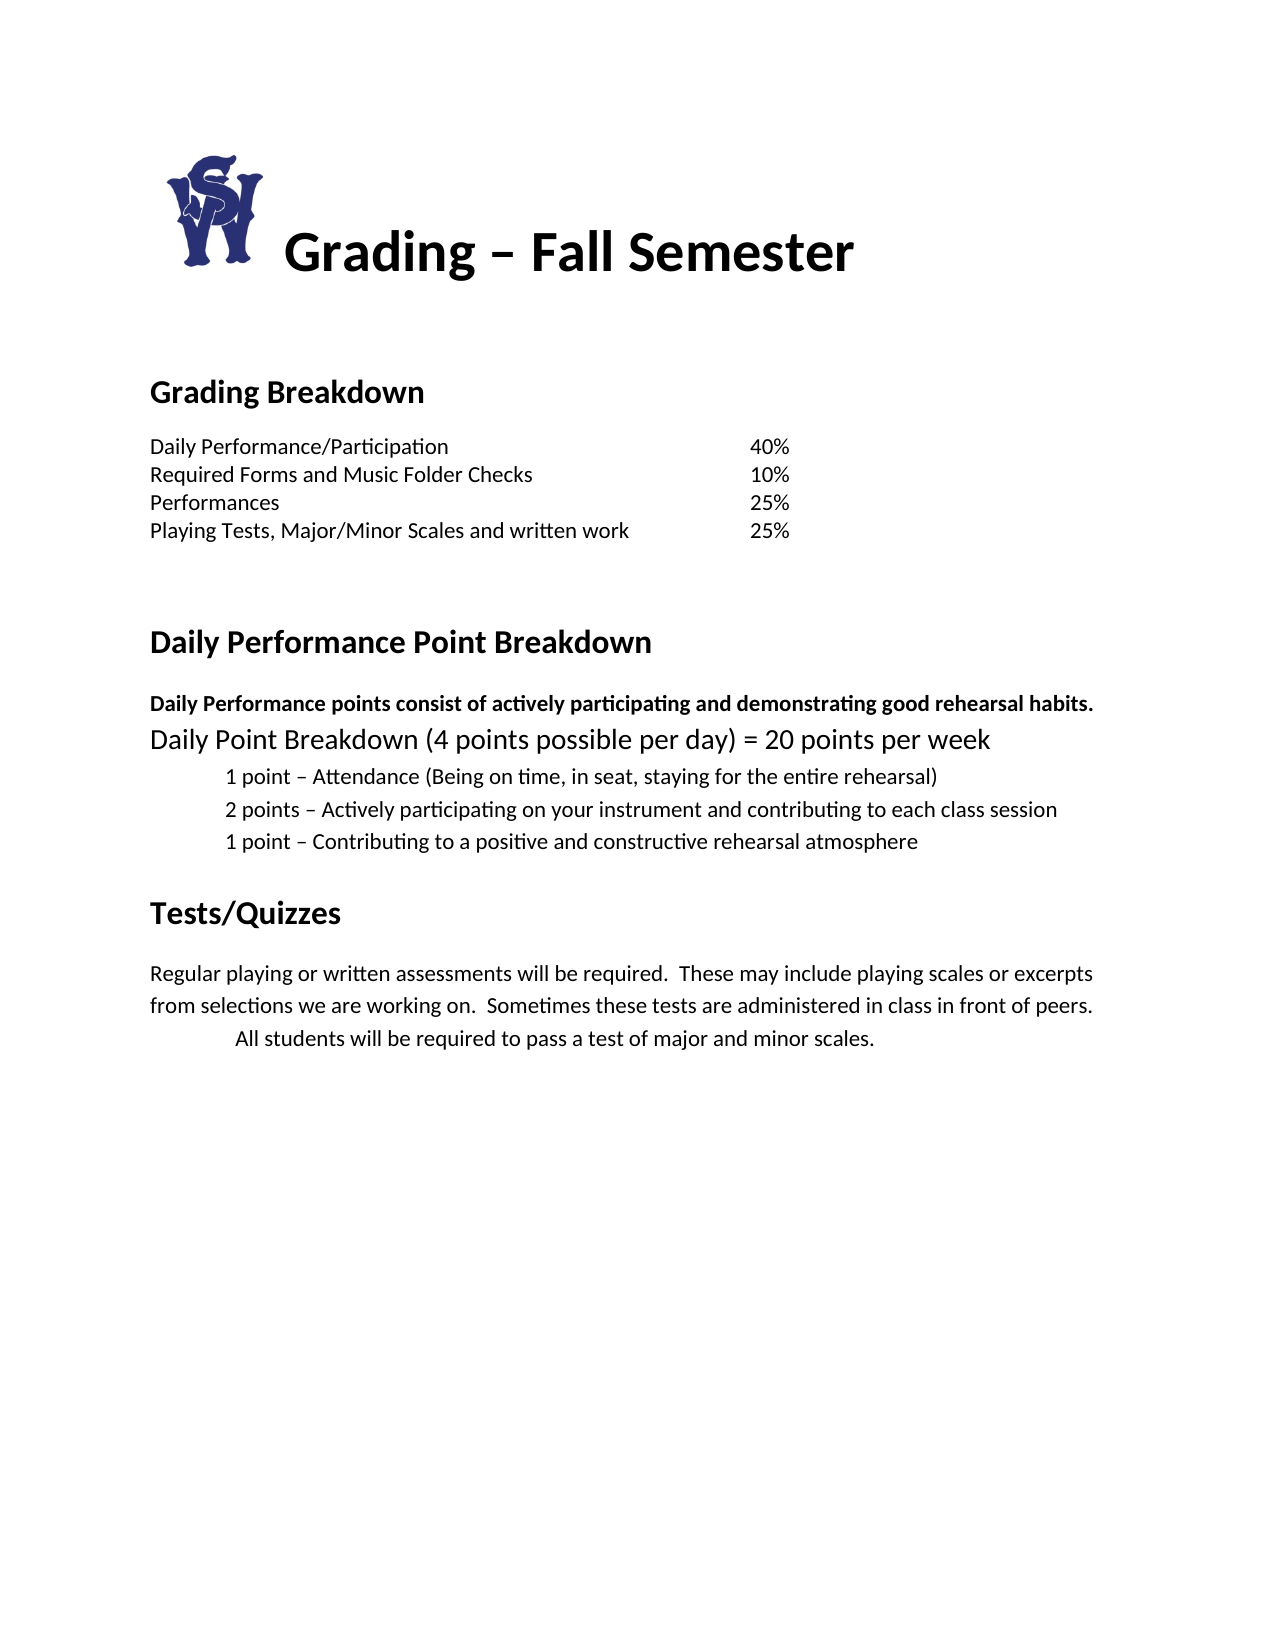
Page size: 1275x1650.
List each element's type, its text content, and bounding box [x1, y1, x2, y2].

text Playing Tests, Major/Minor Scales and written work 25% [150, 516, 1125, 544]
text Daily Performance Point Breakdown [150, 621, 1125, 662]
text Daily Point Breakdown (4 points possible per day) = 20 points per week [150, 721, 1125, 757]
text Daily Performance/Participation 40% [150, 432, 1125, 460]
text Tests/Quizzes [150, 892, 1125, 932]
text Daily Performance points consist of actively participating and demonstrating good rehearsal habits. [150, 689, 1125, 717]
text 2 points – Actively participating on your instrument and contributing to each class session [150, 795, 1125, 823]
picture [150, 150, 285, 272]
text Grading – Fall Semester [150, 150, 1125, 286]
text Performances 25% [150, 488, 1125, 516]
text 1 point – Contributing to a positive and constructive rehearsal atmosphere [150, 827, 1125, 855]
text Regular playing or written assessments will be required. These may include playing scales or excerpts from selections we are working on. Sometimes these tests are administered in class in front of peers. All students will be required to pass a test of major and minor scales. [150, 959, 1125, 1052]
text 1 point – Attendance (Being on time, in seat, staying for the entire rehearsal) [150, 762, 1125, 790]
text Required Forms and Music Folder Checks 10% [150, 460, 1125, 488]
text Grading Breakdown [150, 371, 1125, 411]
